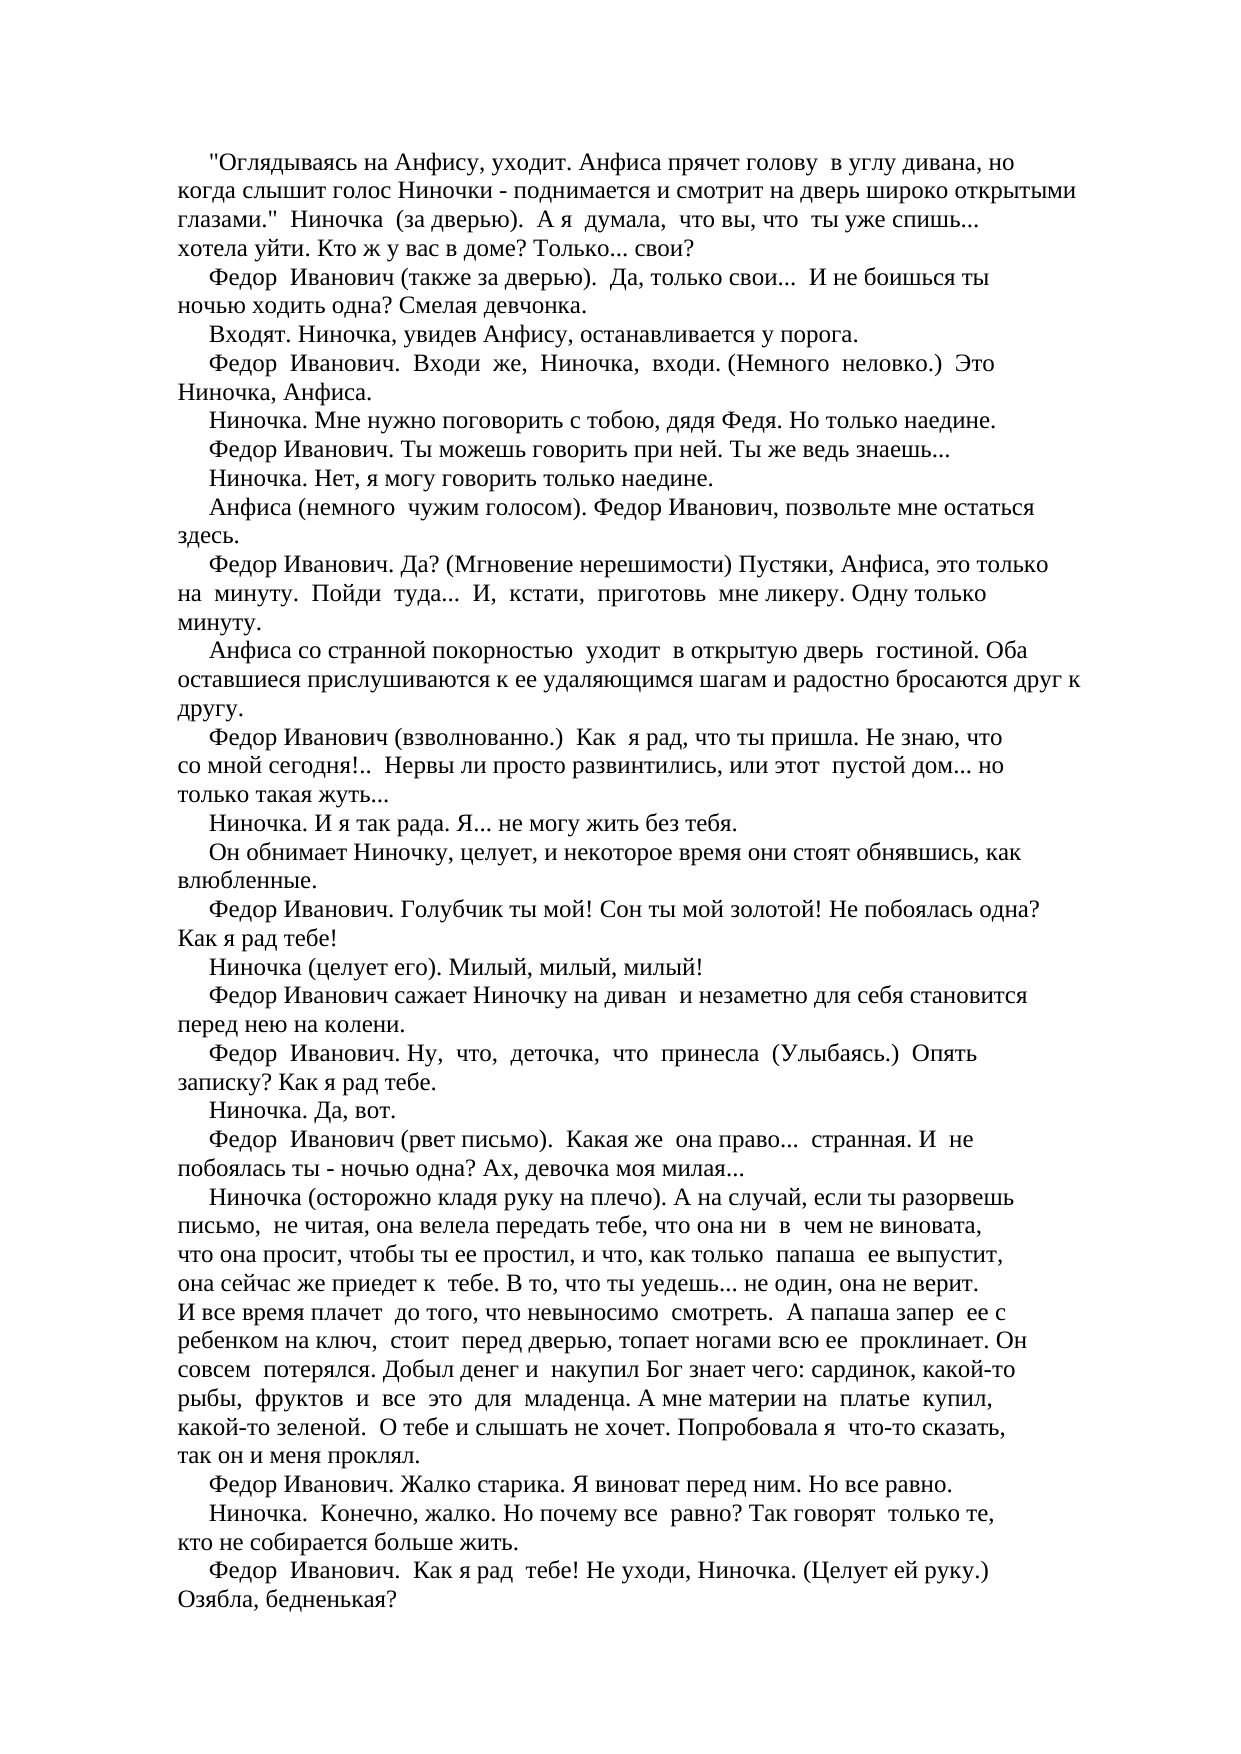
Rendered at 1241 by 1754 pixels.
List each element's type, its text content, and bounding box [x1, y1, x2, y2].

text письмо, не читая, она велела передать тебе, что она ни в чем не виновата, [177, 1211, 1152, 1239]
text Ниночка. Нет, я могу говорить только наедине. [177, 463, 1152, 492]
text Федор Иванович. Жалко старика. Я виноват перед ним. Но все равно. [177, 1469, 1152, 1498]
text Федор Иванович (также за дверью). Да, только свои... И не боишься ты [177, 262, 1152, 291]
text Федор Иванович. Да? (Мгновение нерешимости) Пустяки, Анфиса, это только [177, 549, 1152, 578]
text Ниночка. И я так рада. Я... не могу жить без тебя. [177, 808, 1152, 837]
text Анфиса со странной покорностью уходит в открытую дверь гостиной. Оба [177, 636, 1152, 664]
text минуту. [177, 607, 1152, 636]
text "Оглядываясь на Анфису, уходит. Анфиса прячет голову в углу дивана, но [177, 147, 1152, 176]
text Анфиса (немного чужим голосом). Федор Иванович, позвольте мне остаться [177, 492, 1152, 521]
text Ниночка. Да, вот. [177, 1096, 1152, 1124]
text Федор Иванович. Как я рад тебе! Не уходи, Ниночка. (Целует ей руку.) [177, 1556, 1152, 1584]
text Ниночка. Конечно, жалко. Но почему все равно? Так говорят только те, [177, 1498, 1152, 1527]
text глазами." Ниночка (за дверью). А я думала, что вы, что ты уже спишь... [177, 204, 1152, 233]
text она сейчас же приедет к тебе. В то, что ты уедешь... не один, она не верит. [177, 1268, 1152, 1297]
text Ниночка. Мне нужно поговорить с тобою, дядя Федя. Но только наедине. [177, 406, 1152, 434]
text со мной сегодня!.. Нервы ли просто развинтились, или этот пустой дом... но [177, 751, 1152, 779]
text совсем потерялся. Добыл денег и накупил Бог знает чего: сардинок, какой-то [177, 1354, 1152, 1383]
text Ниночка (целует его). Милый, милый, милый! [177, 952, 1152, 981]
text ночью ходить одна? Смелая девчонка. [177, 291, 1152, 319]
text Как я рад тебе! [177, 923, 1152, 952]
text Федор Иванович сажает Ниночку на диван и незаметно для себя становится [177, 981, 1152, 1009]
text Он обнимает Ниночку, целует, и некоторое время они стоят обнявшись, как [177, 837, 1152, 866]
text кто не собирается больше жить. [177, 1527, 1152, 1556]
text побоялась ты - ночью одна? Ах, девочка моя милая... [177, 1153, 1152, 1182]
text влюбленные. [177, 866, 1152, 894]
text Входят. Ниночка, увидев Анфису, останавливается у порога. [177, 319, 1152, 348]
text когда слышит голос Ниночки - поднимается и смотрит на дверь широко открытыми [177, 176, 1152, 204]
text Федор Иванович (рвет письмо). Какая же она право... странная. И не [177, 1124, 1152, 1153]
text записку? Как я рад тебе. [177, 1067, 1152, 1096]
text Федор Иванович. Голубчик ты мой! Сон ты мой золотой! Не побоялась одна? [177, 894, 1152, 923]
text Федор Иванович. Входи же, Ниночка, входи. (Немного неловко.) Это [177, 348, 1152, 377]
text так он и меня проклял. [177, 1441, 1152, 1469]
text здесь. [177, 521, 1152, 549]
text какой-то зеленой. О тебе и слышать не хочет. Попробовала я что-то сказать, [177, 1412, 1152, 1441]
text хотела уйти. Кто ж у вас в доме? Только... свои? [177, 233, 1152, 262]
text Озябла, бедненькая? [177, 1584, 1152, 1613]
text Федор Иванович. Ну, что, деточка, что принесла (Улыбаясь.) Опять [177, 1038, 1152, 1067]
text что она просит, чтобы ты ее простил, и что, как только папаша ее выпустит, [177, 1239, 1152, 1268]
text другу. [177, 693, 1152, 722]
text перед нею на колени. [177, 1009, 1152, 1038]
text Ниночка, Анфиса. [177, 377, 1152, 406]
text только такая жуть... [177, 779, 1152, 808]
text Ниночка (осторожно кладя руку на плечо). А на случай, если ты разорвешь [177, 1182, 1152, 1211]
text рыбы, фруктов и все это для младенца. А мне материи на платье купил, [177, 1383, 1152, 1412]
text на минуту. Пойди туда... И, кстати, приготовь мне ликеру. Одну только [177, 578, 1152, 607]
text И все время плачет до того, что невыносимо смотреть. А папаша запер ее с [177, 1297, 1152, 1326]
text Федор Иванович. Ты можешь говорить при ней. Ты же ведь знаешь... [177, 434, 1152, 463]
text ребенком на ключ, стоит перед дверью, топает ногами всю ее проклинает. Он [177, 1326, 1152, 1354]
text Федор Иванович (взволнованно.) Как я рад, что ты пришла. Не знаю, что [177, 722, 1152, 751]
text оставшиеся прислушиваются к ее удаляющимся шагам и радостно бросаются друг к [177, 664, 1152, 693]
